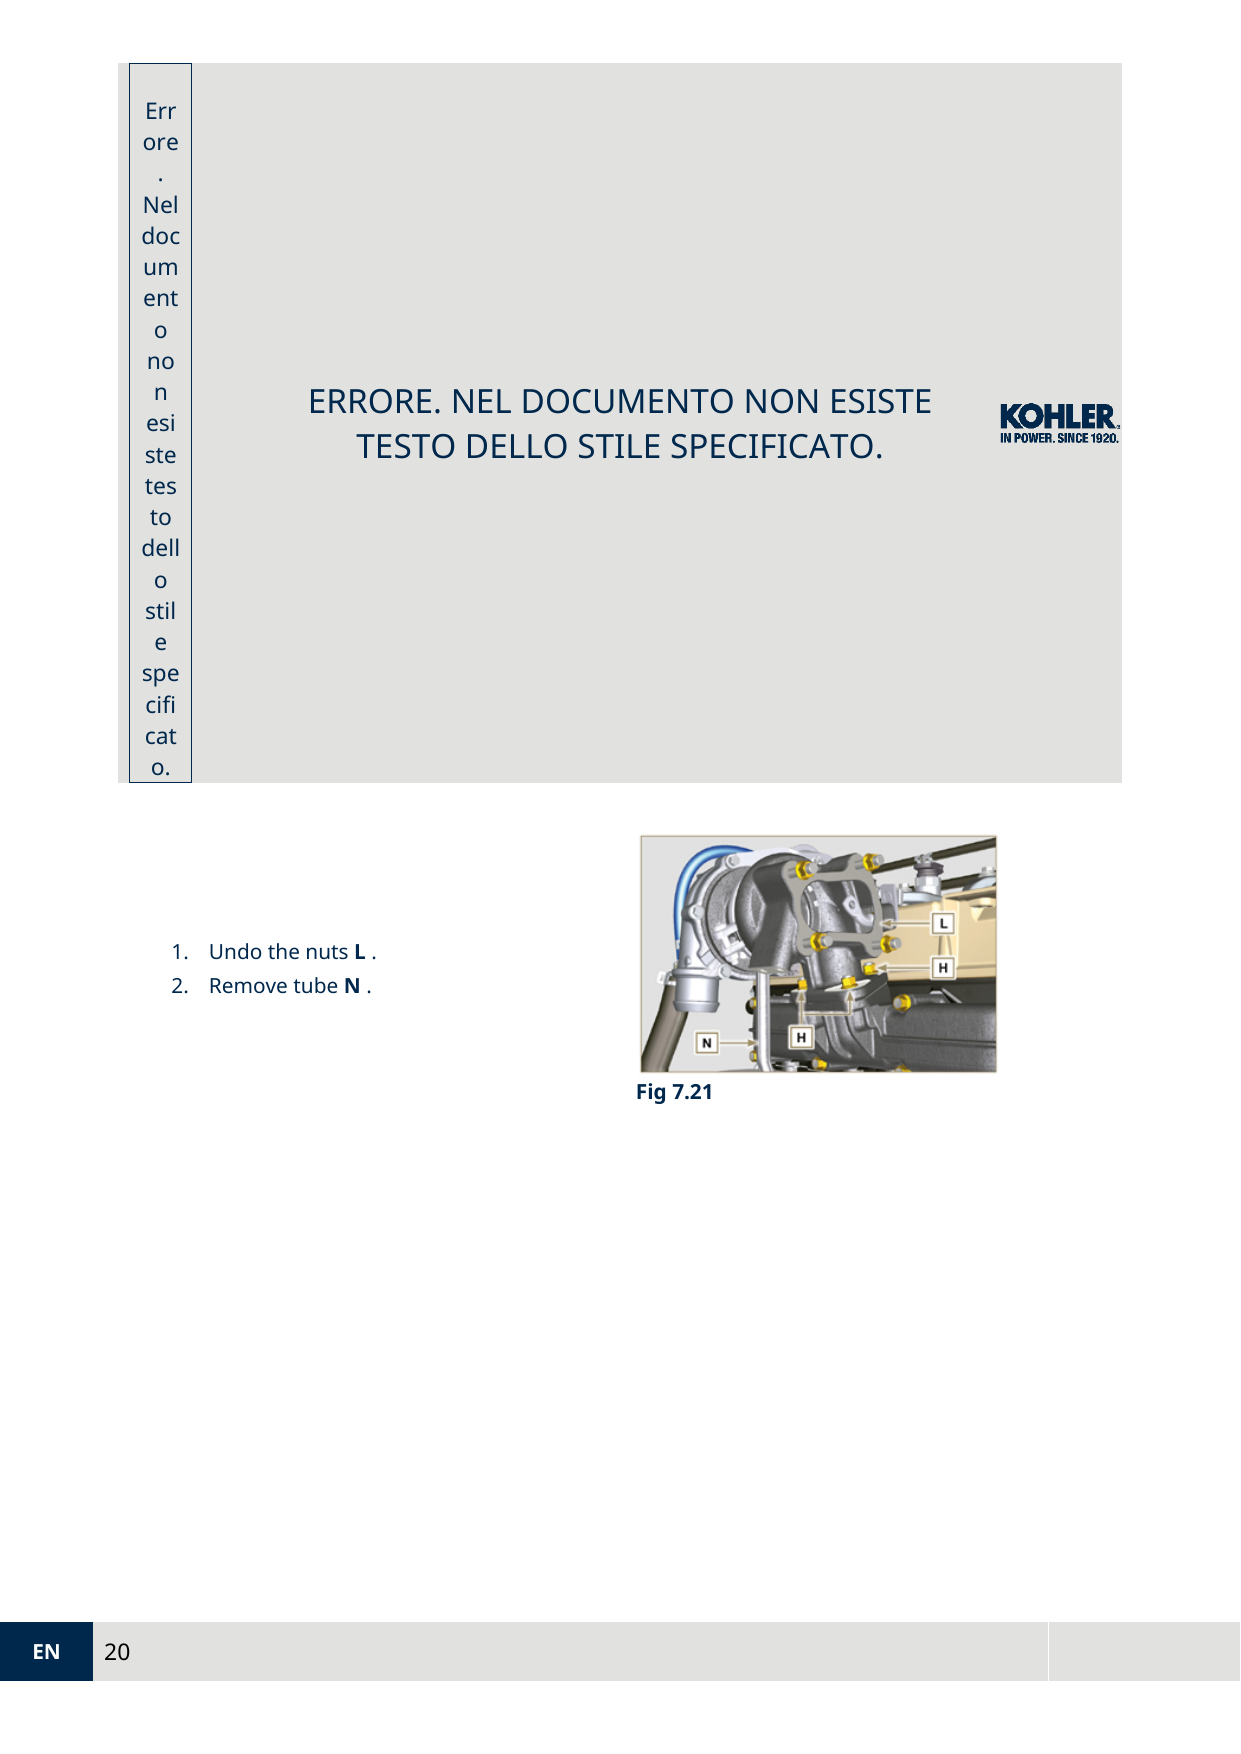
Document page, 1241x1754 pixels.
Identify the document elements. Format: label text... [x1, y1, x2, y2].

picture [635, 830, 1002, 1078]
table_cell Fig 7.21 [620, 815, 1122, 1121]
table_cell Undo the nuts L . Remove tube N . [118, 815, 620, 1121]
picture [1000, 403, 1121, 443]
